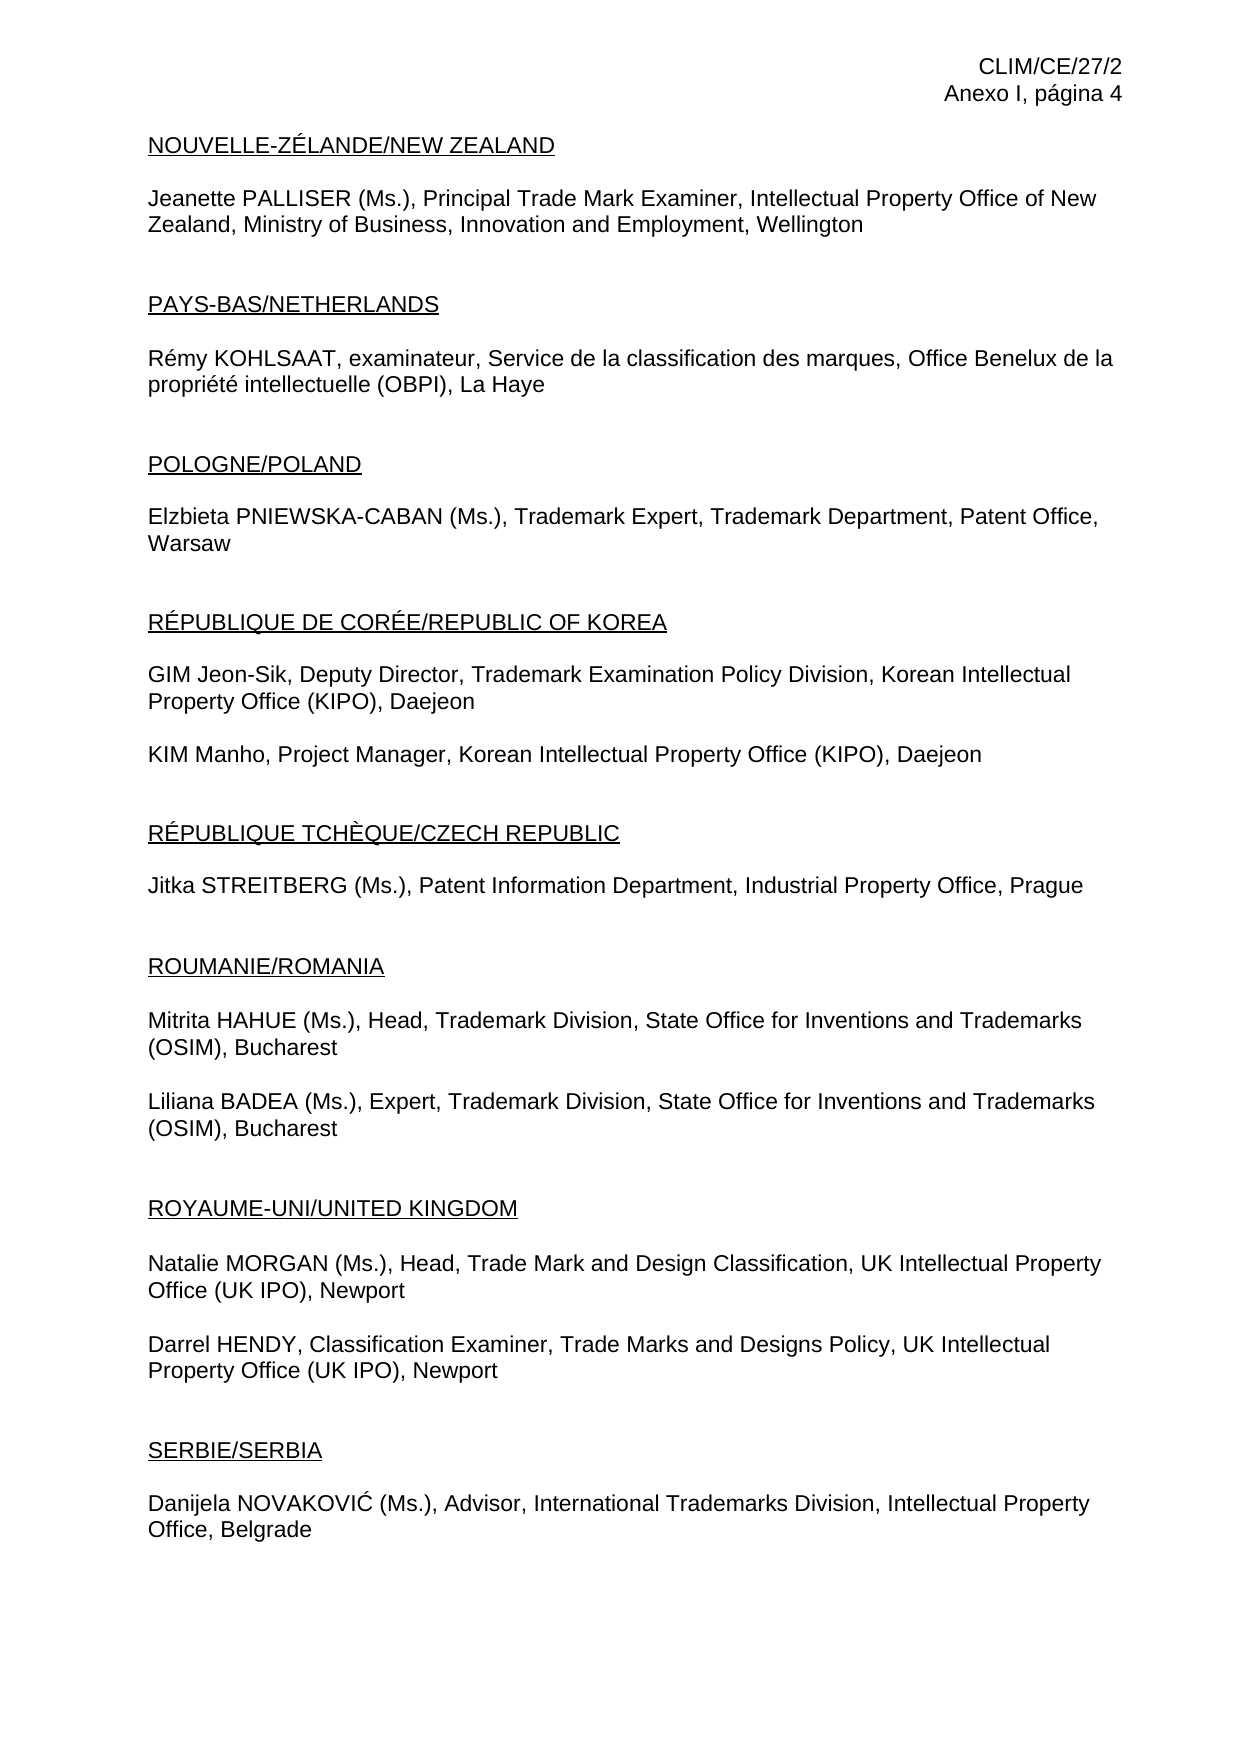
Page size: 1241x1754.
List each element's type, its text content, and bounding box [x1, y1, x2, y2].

text Rémy KOHLSAAT, examinateur, Service de la classification des marques, Office Benelux de la propriété intellectuelle (OBPI), La Haye [148, 344, 1122, 397]
text ROUMANIE/ROMANIA [148, 953, 1122, 980]
text ROYAUME-UNI/UNITED KINGDOM [148, 1195, 1122, 1222]
text POLOGNE/POLAND [148, 451, 1122, 477]
text NOUVELLE-ZÉLANDE/NEW ZEALAND [148, 132, 1122, 158]
text Jitka STREITBERG (Ms.), Patent Information Department, Industrial Property Office, Prague [148, 872, 1122, 899]
text RÉPUBLIQUE DE CORÉE/REPUBLIC OF KOREA [148, 609, 1122, 635]
text Danijela NOVAKOVIĆ (Ms.), Advisor, International Trademarks Division, Intellectual Property Office, Belgrade [148, 1490, 1122, 1543]
text Liliana BADEA (Ms.), Expert, Trademark Division, State Office for Inventions and Trademarks (OSIM), Bucharest [148, 1088, 1122, 1141]
text Jeanette PALLISER (Ms.), Principal Trade Mark Examiner, Intellectual Property Office of New Zealand, Ministry of Business, Innovation and Employment, Wellington [148, 185, 1122, 238]
text PAYS-BAS/NETHERLANDS [148, 290, 1122, 317]
text KIM Manho, Project Manager, Korean Intellectual Property Office (KIPO), Daejeon [148, 741, 1122, 767]
text GIM Jeon-Sik, Deputy Director, Trademark Examination Policy Division, Korean Intellectual Property Office (KIPO), Daejeon [148, 661, 1122, 714]
text RÉPUBLIQUE TCHÈQUE/CZECH REPUBLIC [148, 819, 1122, 846]
text Natalie MORGAN (Ms.), Head, Trade Mark and Design Classification, UK Intellectual Property Office (UK IPO), Newport [148, 1249, 1122, 1303]
text Mitrita HAHUE (Ms.), Head, Trademark Division, State Office for Inventions and Trademarks (OSIM), Bucharest [148, 1007, 1122, 1061]
text Darrel HENDY, Classification Examiner, Trade Marks and Designs Policy, UK Intellectual Property Office (UK IPO), Newport [148, 1331, 1122, 1383]
text Elzbieta PNIEWSKA-CABAN (Ms.), Trademark Expert, Trademark Department, Patent Office, Warsaw [148, 503, 1122, 556]
text SERBIE/SERBIA [148, 1437, 1122, 1464]
